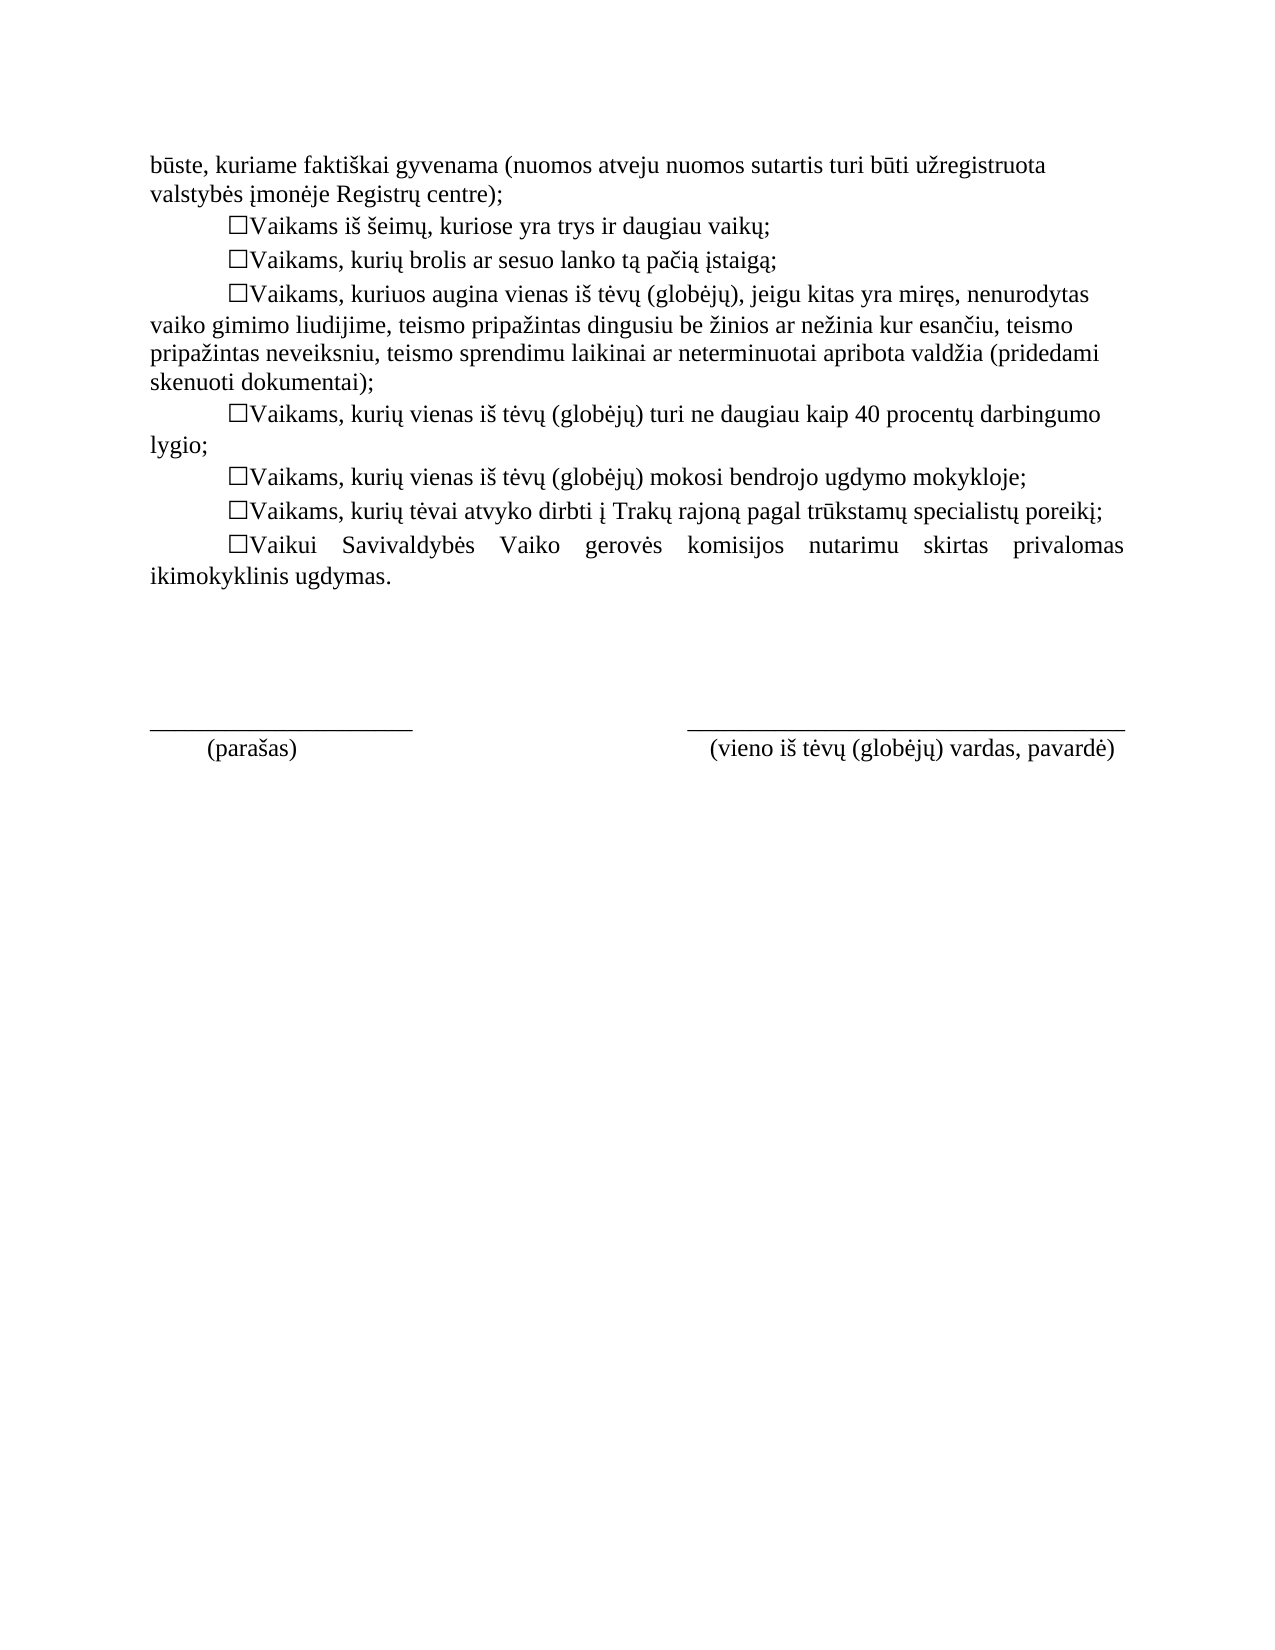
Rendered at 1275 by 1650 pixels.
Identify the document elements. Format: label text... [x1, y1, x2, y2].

text Vaikams, kurių vienas iš tėvų (globėjų) mokosi bendrojo ugdymo mokykloje; [150, 459, 1125, 493]
text _____________________ ___________________________________ [150, 705, 1125, 733]
text Vaikui Savivaldybės Vaiko gerovės komisijos nutarimu skirtas privalomas ikimokyklinis ugdymas. [150, 527, 1125, 590]
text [150, 150, 1125, 207]
text Vaikams, kurių tėvai atvyko dirbti į Trakų rajoną pagal trūkstamų specialistų poreikį; [150, 493, 1125, 527]
text Vaikams, kurių vienas iš tėvų (globėjų) turi ne daugiau kaip 40 procentų darbingumo lygio; [150, 396, 1125, 459]
text Vaikams, kurių brolis ar sesuo lanko tą pačią įstaigą; [150, 242, 1125, 276]
text (parašas) (vieno iš tėvų (globėjų) vardas, pavardė) [187, 733, 1125, 762]
text Vaikams iš šeimų, kuriose yra trys ir daugiau vaikų; [150, 207, 1125, 242]
text Vaikams, kuriuos augina vienas iš tėvų (globėjų), jeigu kitas yra miręs, nenurodytas vaiko gimimo liudijime, teismo pripažintas dingusiu be žinios ar nežinia kur esančiu, teismo pripažintas neveiksniu, teismo sprendimu laikinai ar neterminuotai apribota valdžia (pridedami skenuoti dokumentai); [150, 276, 1125, 396]
